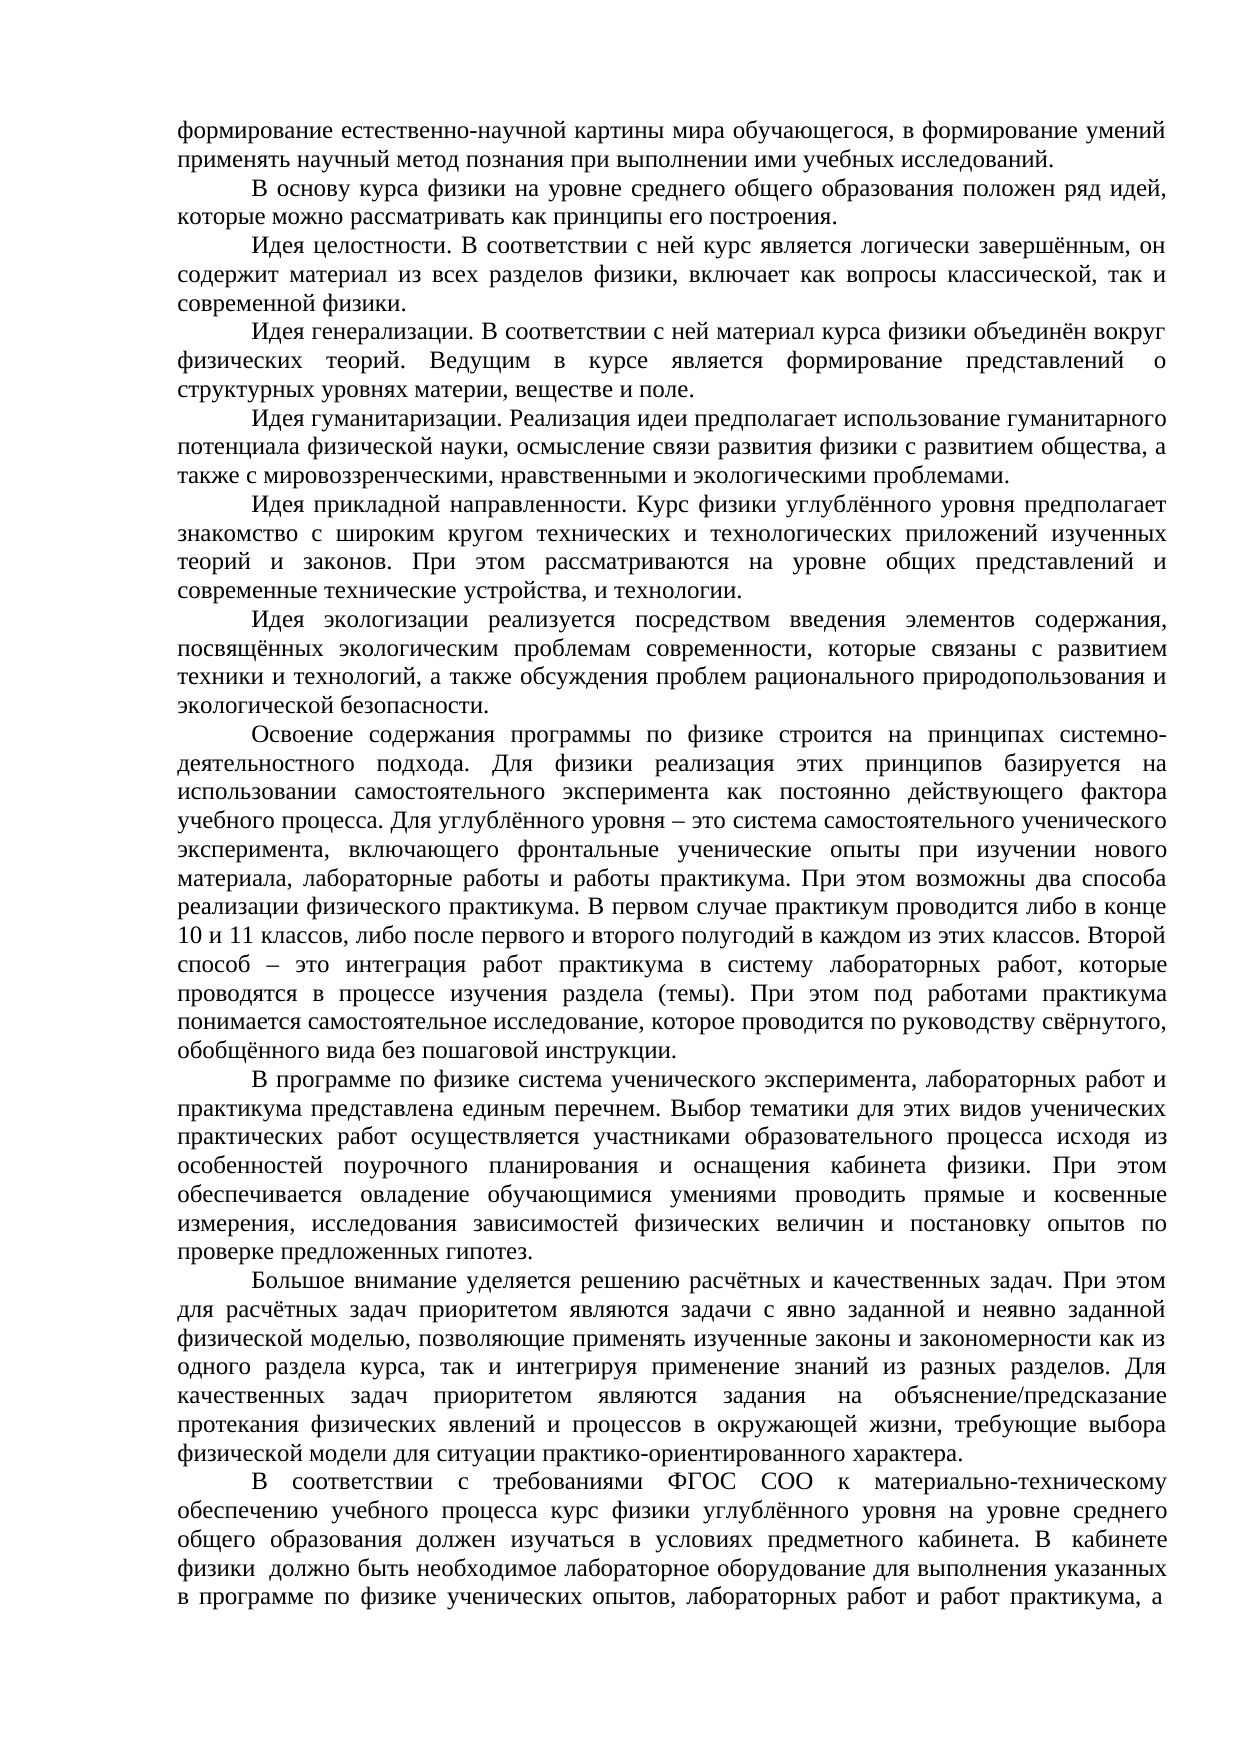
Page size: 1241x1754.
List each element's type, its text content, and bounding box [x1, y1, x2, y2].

text Идея целостности. В соответствии с ней курс является логически завершённым, он содержит материал из всех разделов физики, включает как вопросы классической, так и современной физики. [177, 230, 1167, 316]
text Идея экологизации реализуется посредством введения элементов содержания, посвящённых экологическим проблемам современности, которые связаны с развитием техники и технологий, а также обсуждения проблем рационального природопользования и экологической безопасности. [177, 604, 1168, 719]
text формирование естественно-научной картины мира обучающегося, в формирование умений применять научный метод познания при выполнении ими учебных исследований. [177, 115, 1166, 173]
text Идея генерализации. В соответствии с ней материал курса физики объединён вокруг физических теорий. Ведущим в курсе является формирование представлений о структурных уровнях материи, веществе и поле. [177, 316, 1166, 403]
text В программе по физике система ученического эксперимента, лабораторных работ и практикума представлена единым перечнем. Выбор тематики для этих видов ученических практических работ осуществляется участниками образовательного процесса исходя из особенностей поурочного планирования и оснащения кабинета физики. При этом обеспечивается овладение обучающимися умениями проводить прямые и косвенные измерения, исследования зависимостей физических величин и постановку опытов по проверке предложенных гипотез. [177, 1064, 1167, 1265]
text В основу курса физики на уровне среднего общего образования положен ряд идей, которые можно рассматривать как принципы его построения. [177, 173, 1167, 230]
text В соответствии с требованиями ФГОС СОО к материально-техническому обеспечению учебного процесса курс физики углублённого уровня на уровне среднего общего образования должен изучаться в условиях предметного кабинета. В кабинете физики должно быть необходимое лабораторное оборудование для выполнения указанных в программе по физике ученических опытов, лабораторных работ и работ практикума, а [177, 1466, 1168, 1610]
text Идея гуманитаризации. Реализация идеи предполагает использование гуманитарного потенциала физической науки, осмысление связи развития физики с развитием общества, а также с мировоззренческими, нравственными и экологическими проблемами. [177, 403, 1167, 489]
text Освоение содержания программы по физике строится на принципах системно- деятельностного подхода. Для физики реализация этих принципов базируется на использовании самостоятельного эксперимента как постоянно действующего фактора учебного процесса. Для углублённого уровня – это система самостоятельного ученического эксперимента, включающего фронтальные ученические опыты при изучении нового материала, лабораторные работы и работы практикума. При этом возможны два способа реализации физического практикума. В первом случае практикум проводится либо в конце 10 и 11 классов, либо после первого и второго полугодий в каждом из этих классов. Второй способ – это интеграция работ практикума в систему лабораторных работ, которые проводятся в процессе изучения раздела (темы). При этом под работами практикума понимается самостоятельное исследование, которое проводится по руководству свёрнутого, обобщённого вида без пошаговой инструкции. [177, 719, 1167, 1064]
text Идея прикладной направленности. Курс физики углублённого уровня предполагает знакомство с широким кругом технических и технологических приложений изученных теорий и законов. При этом рассматриваются на уровне общих представлений и современные технические устройства, и технологии. [177, 489, 1167, 604]
text Большое внимание уделяется решению расчётных и качественных задач. При этом для расчётных задач приоритетом являются задачи с явно заданной и неявно заданной физической моделью, позволяющие применять изученные законы и закономерности как из одного раздела курса, так и интегрируя применение знаний из разных разделов. Для качественных задач приоритетом являются задания на объяснение/предсказание протекания физических явлений и процессов в окружающей жизни, требующие выбора физической модели для ситуации практико-ориентированного характера. [177, 1265, 1167, 1466]
